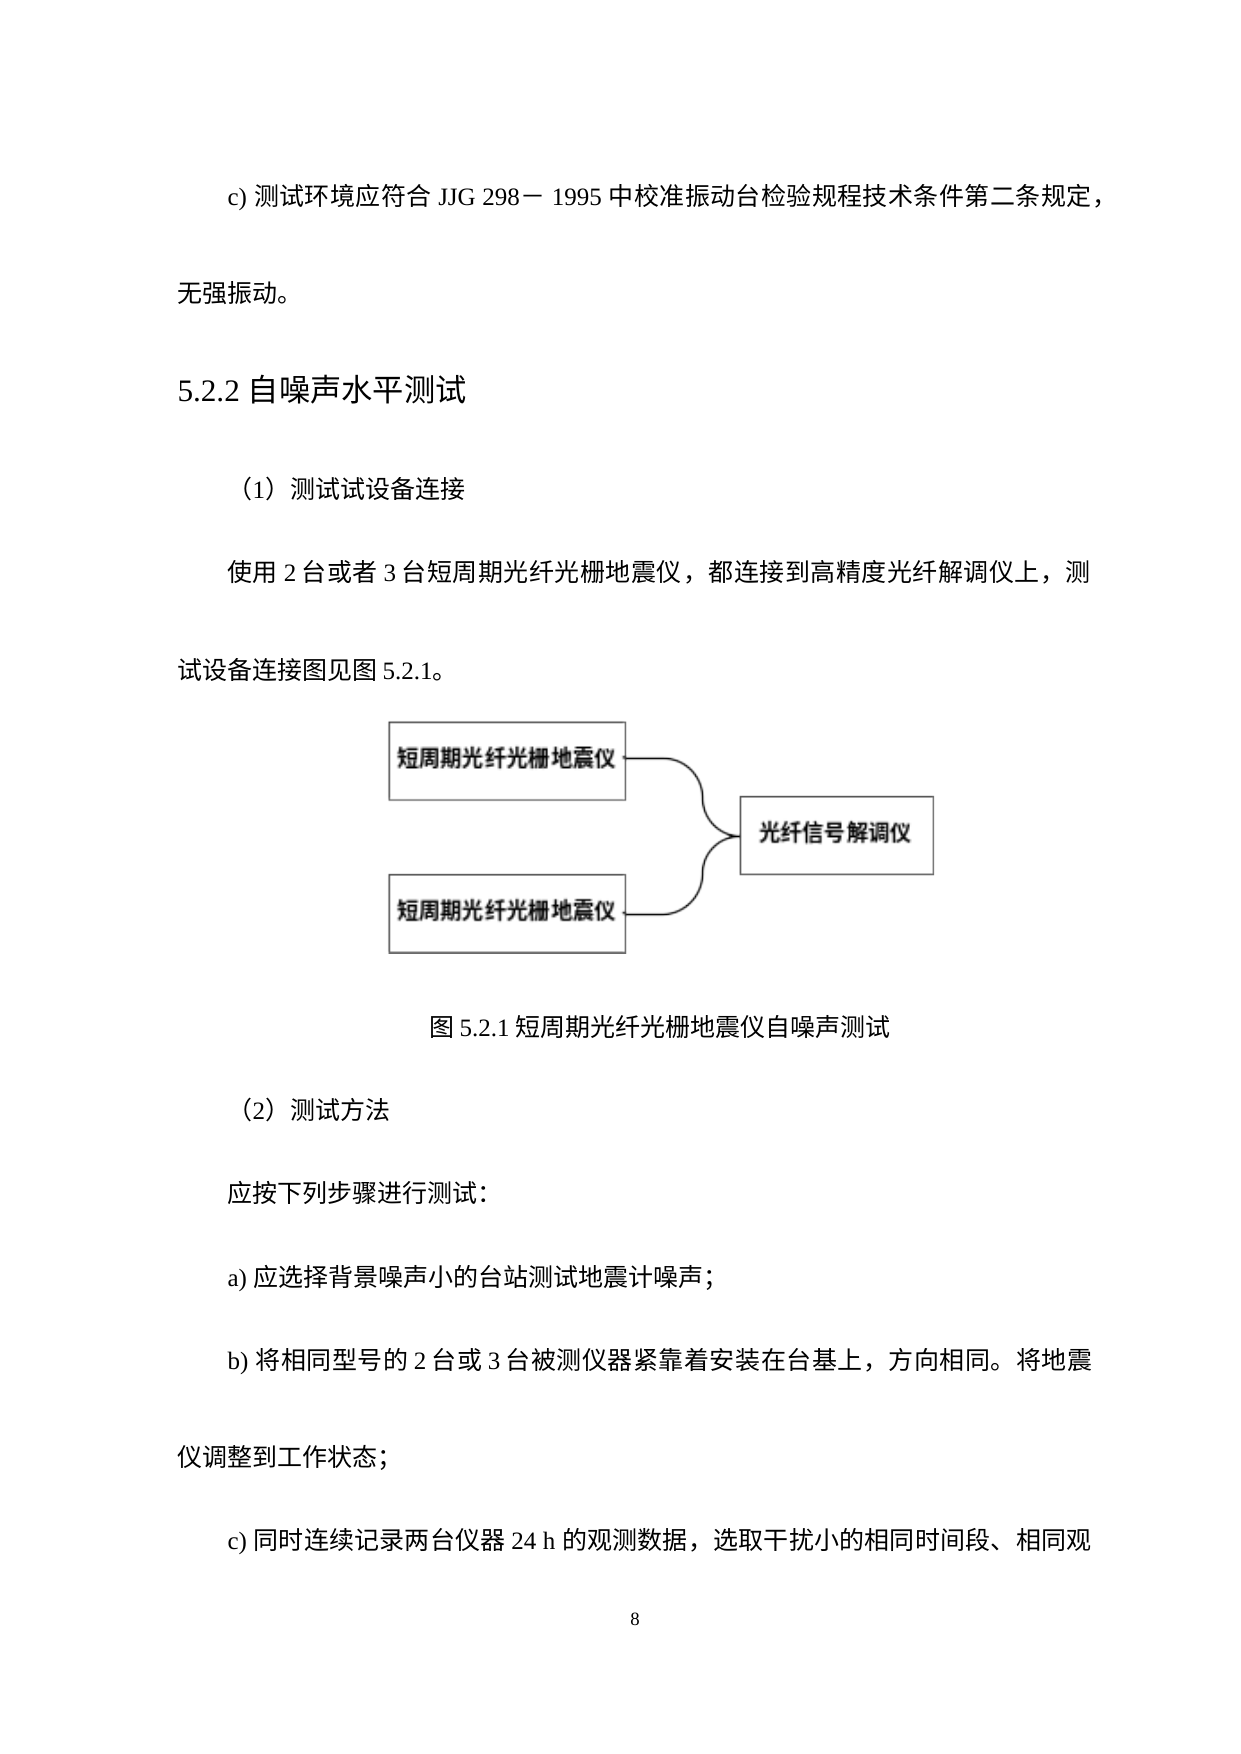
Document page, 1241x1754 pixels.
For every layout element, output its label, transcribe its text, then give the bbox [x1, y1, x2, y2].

text （2）测试方法 [177, 1076, 1092, 1141]
text 图5.2.1 短周期光纤光栅地震仪自噪声测试 [177, 993, 1092, 1058]
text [177, 1506, 1092, 1571]
text 应按下列步骤进行测试： [177, 1159, 1092, 1224]
text c) 测试环境应符合 JJG 298－ 1995 中校准振动台检验规程技术条件第二条规定，无强振动。 [177, 162, 1092, 324]
subtitle 自噪声水平测试 [177, 355, 1092, 420]
text 使用2台或者3台短周期光纤光栅地震仪，都连接到高精度光纤解调仪上，测试设备连接图见图5.2.1。 [177, 538, 1092, 701]
text （1）测试试设备连接 [177, 455, 1092, 520]
text b) 将相同型号的2台或3台被测仪器紧靠着安装在台基上，方向相同。将地震仪调整到工作状态； [177, 1326, 1092, 1488]
text a) 应选择背景噪声小的台站测试地震计噪声； [177, 1243, 1092, 1308]
